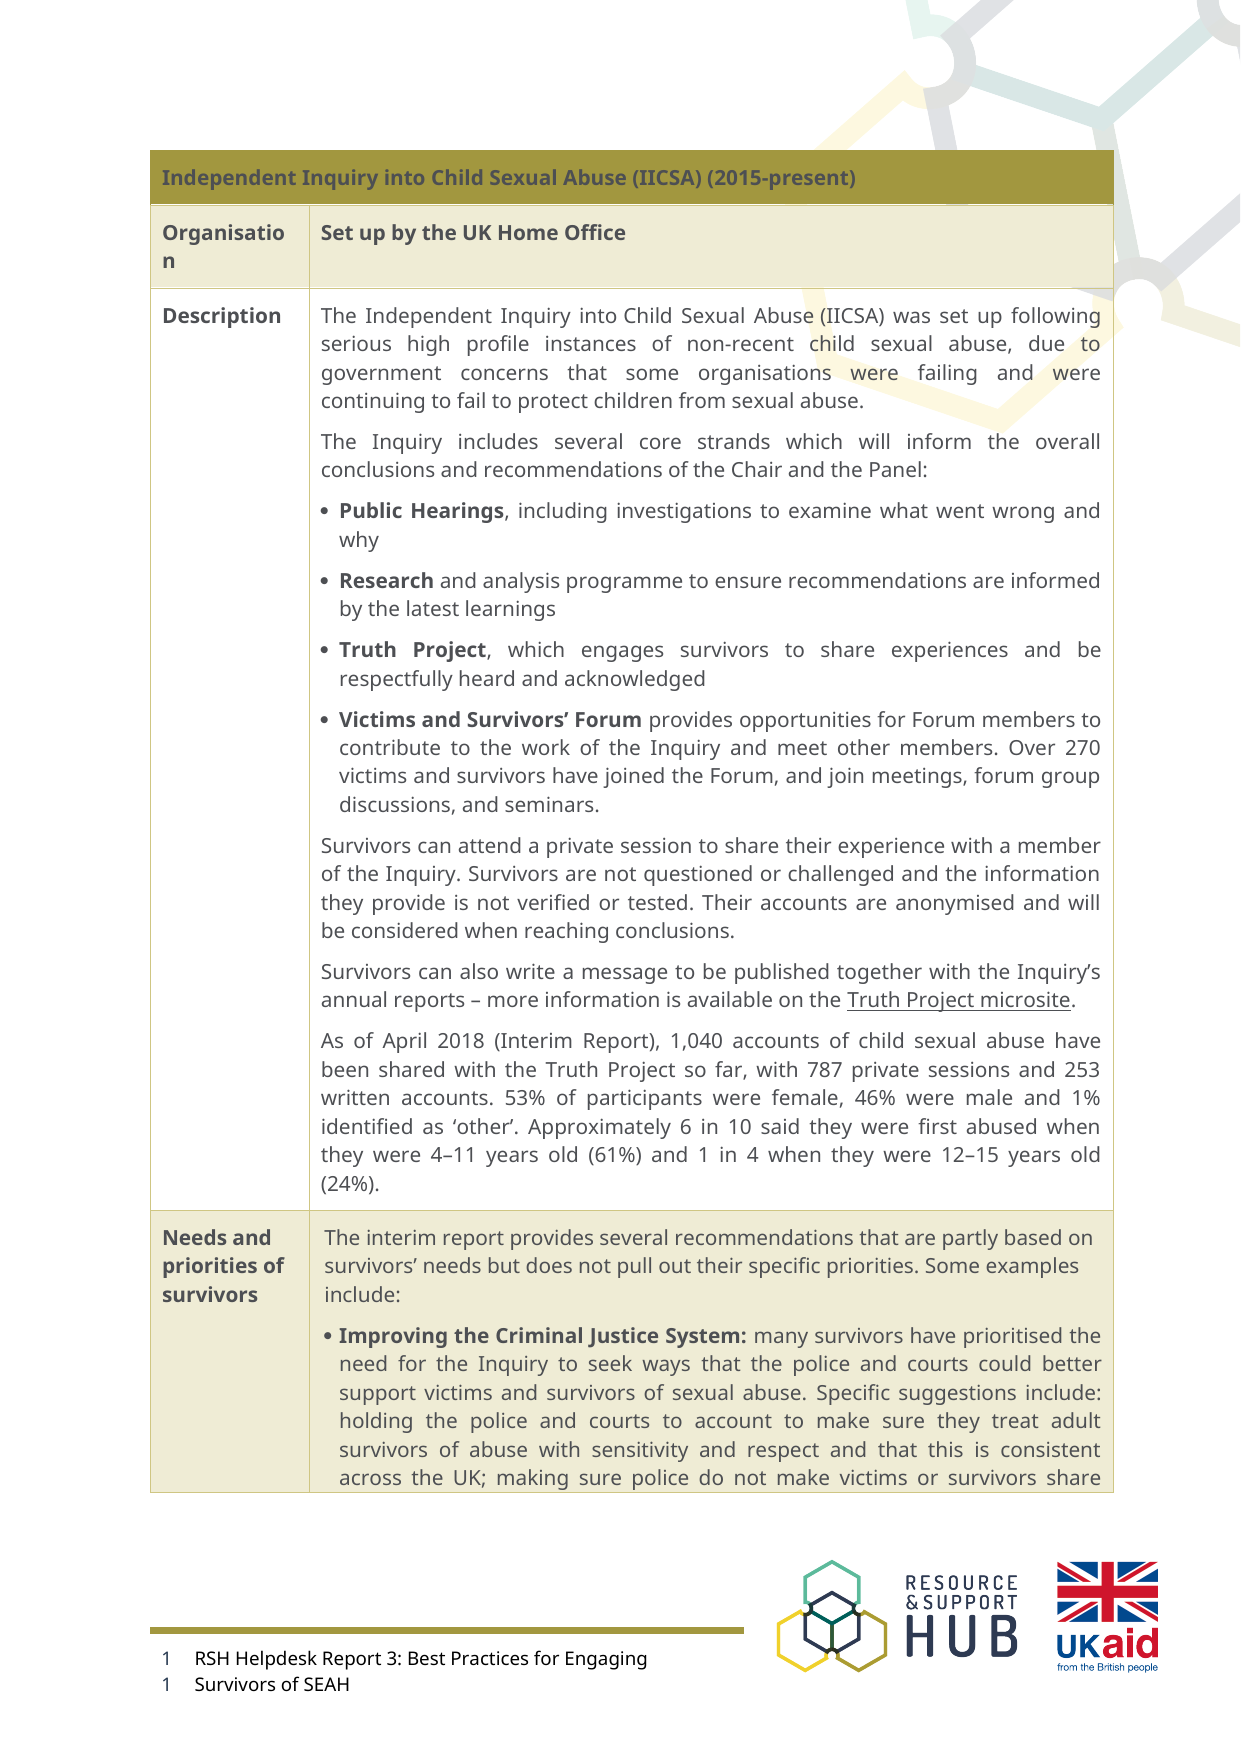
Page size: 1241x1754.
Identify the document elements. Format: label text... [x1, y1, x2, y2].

table_cell Description [151, 289, 309, 1210]
table_header Independent Inquiry into Child Sexual Abuse (IICSA) (2015-present) [151, 151, 1113, 204]
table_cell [151, 1211, 309, 1492]
table_cell Organisation [151, 206, 309, 287]
table_cell Set up by the UK Home Office [310, 206, 1113, 287]
picture [0, 0, 1241, 1753]
table_cell The Independent Inquiry into Child Sexual Abuse (IICSA) was set up following serious high profile instances of non-recent child sexual abuse, due to government concerns that some organisations were failing and were continuing to fail to protect children from sexual abuse. The Inquiry includes several core strands which will inform the overall conclusions and recommendations of the Chair and the Panel: Public Hearings, including investigations to examine what went wrong and why Research and analysis programme to ensure recommendations are informed by the latest learnings Truth Project, which engages survivors to share experiences and be respectfully heard and acknowledged Victims and Survivors’ Forum provides opportunities for Forum members to contribute to the work of the Inquiry and meet other members. Over 270 victims and survivors have joined the Forum, and join meetings, forum group discussions, and seminars. Survivors can attend a private session to share their experience with a member of the Inquiry. Survivors are not questioned or challenged and the information they provide is not verified or tested. Their accounts are anonymised and will be considered when reaching conclusions. Survivors can also write a message to be published together with the Inquiry’s annual reports – more information is available on the Truth Project microsite. As of April 2018 (Interim Report), 1,040 accounts of child sexual abuse have been shared with the Truth Project so far, with 787 private sessions and 253 written accounts. 53% of participants were female, 46% were male and 1% identified as ‘other’. Approximately 6 in 10 said they were first abused when they were 4–11 years old (61%) and 1 in 4 when they were 12–15 years old (24%). [310, 289, 1113, 1210]
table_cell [310, 1211, 1113, 1492]
